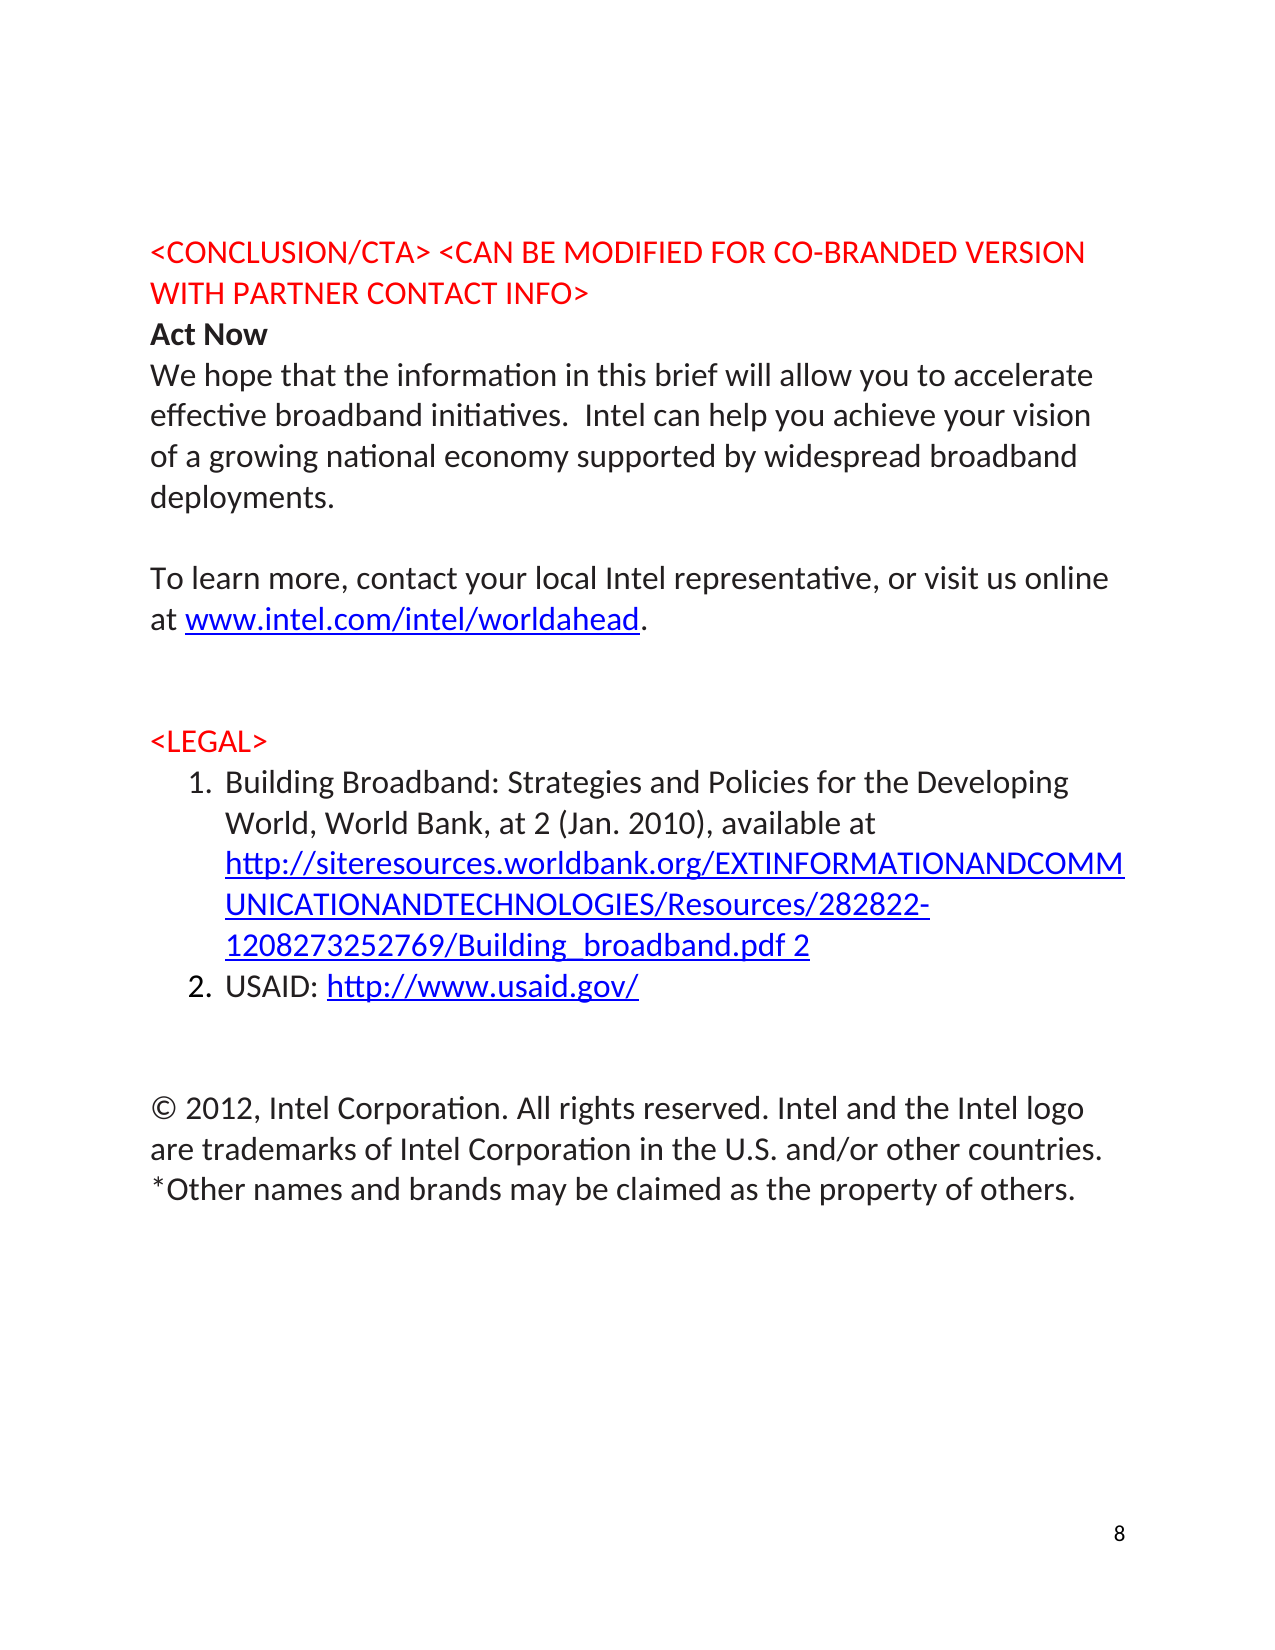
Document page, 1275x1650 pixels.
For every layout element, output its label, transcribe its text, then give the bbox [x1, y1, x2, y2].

text We hope that the information in this brief will allow you to accelerate effective broadband initiatives. Intel can help you achieve your vision of a growing national economy supported by widespread broadband deployments. [150, 354, 1125, 517]
text <LEGAL> [150, 720, 1125, 761]
list USAID: http://www.usaid.gov/ [187, 964, 1125, 1005]
text To learn more, contact your local Intel representative, or visit us online at www.intel.com/intel/worldahead. [150, 557, 1125, 639]
text <CONCLUSION/CTA> <CAN BE MODIFIED FOR CO-BRANDED VERSION WITH PARTNER CONTACT INFO> [150, 231, 1125, 313]
text © 2012, Intel Corporation. All rights reserved. Intel and the Intel logo are trademarks of Intel Corporation in the U.S. and/or other countries. *Other names and brands may be claimed as the property of others. [150, 1087, 1125, 1209]
text Act Now [150, 313, 1125, 354]
list Building Broadband: Strategies and Policies for the Developing World, World Bank, at 2 (Jan. 2010), available at http://siteresources.worldbank.org/EXTINFORMATIONANDCOMMUNICATIONANDTECHNOLOGIES/Resources/282822-1208273252769/Building_broadband.pdf 2 [187, 761, 1125, 964]
